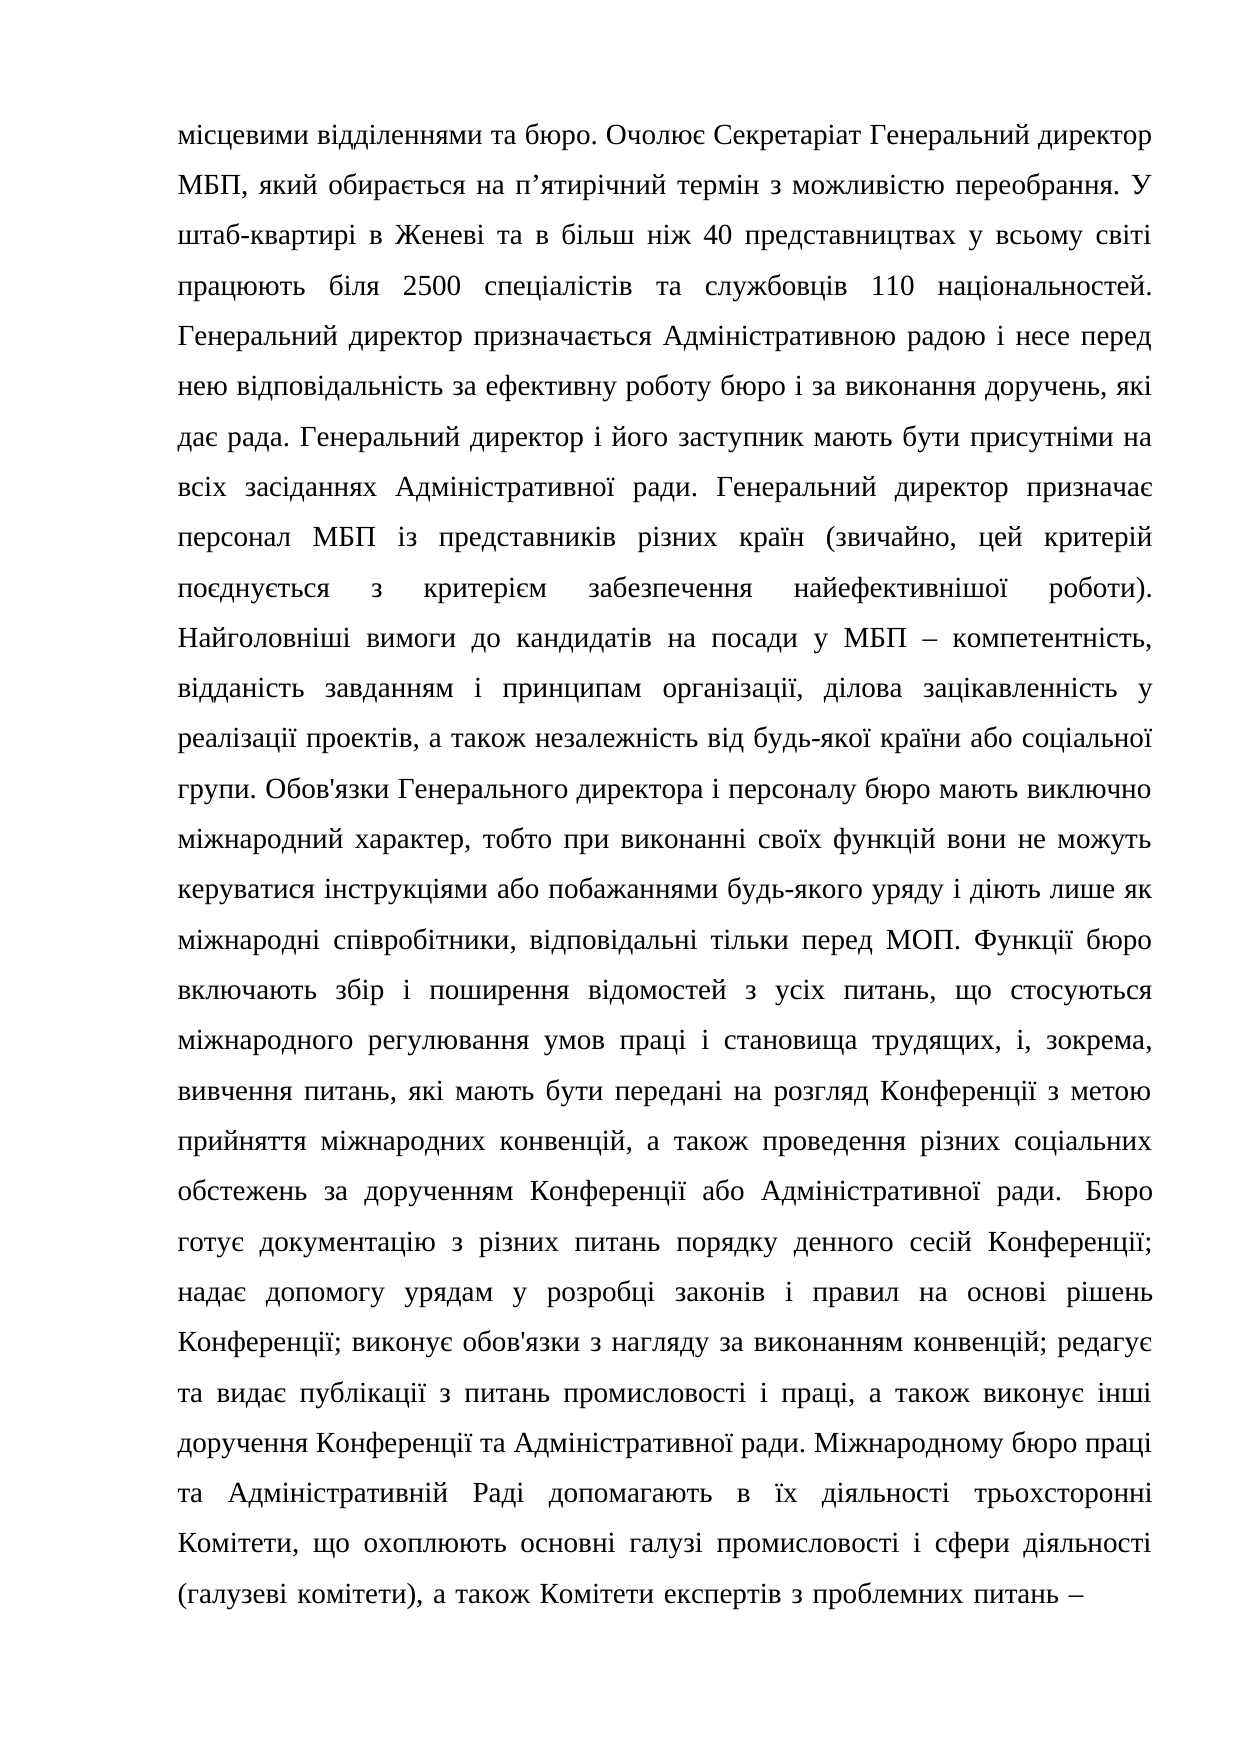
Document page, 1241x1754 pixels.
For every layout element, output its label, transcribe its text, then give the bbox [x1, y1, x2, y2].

text місцевими відділеннями та бюро. Очолює Секретаріат Генеральний директор МБП, який обирається на п’ятирічний термін з можливістю переобрання. У штаб-квартирі в Женеві та в більш ніж 40 представництвах у всьому світі працюють біля 2500 спеціалістів та службовців 110 національностей. Генеральний директор призначається Адміністративною радою і несе перед нею відповідальність за ефективну роботу бюро і за виконання доручень, які дає рада. Генеральний директор і його заступник мають бути присутніми на всіх засіданнях Адміністративної ради. Генеральний директор призначає персонал МБП із представників різних країн (звичайно, цей критерій поєднується з критерієм забезпечення найефективнішої роботи). Найголовніші вимоги до кандидатів на посади у МБП – компетентність, відданість завданням і принципам організації, ділова зацікавленність у реалізації проектів, а також незалежність від будь-якої країни або соціальної групи. Обов'язки Генерального директора і персоналу бюро мають виключно міжнародний характер, тобто при виконанні своїх функцій вони не можуть керуватися інструкціями або побажаннями будь-якого уряду і діють лише як міжнародні співробітники, відповідальні тільки перед МОП. Функції бюро включають збір і поширення відомостей з усіх питань, що стосуються міжнародного регулювання умов праці і становища трудящих, і, зокрема, вивчення питань, які мають бути передані на розгляд Конференції з метою прийняття міжнародних конвенцій, а також проведення різних соціальних обстежень за дорученням Конференції або Адміністративної ради. Бюро готує документацію з різних питань порядку денного сесій Конференції; надає допомогу урядам у розробці законів і правил на основі рішень Конференції; виконує обов'язки з нагляду за виконанням конвенцій; редагує та видає публікації з питань промисловості і праці, а також виконує інші доручення Конференції та Адміністративної ради. Міжнародному бюро праці та Адміністративній Раді допомагають в їх діяльності трьохсторонні Комітети, що охоплюють основні галузі промисловості і сфери діяльності (галузеві комітети), а також Комітети експертів з проблемних питань – [177, 117, 1153, 1609]
